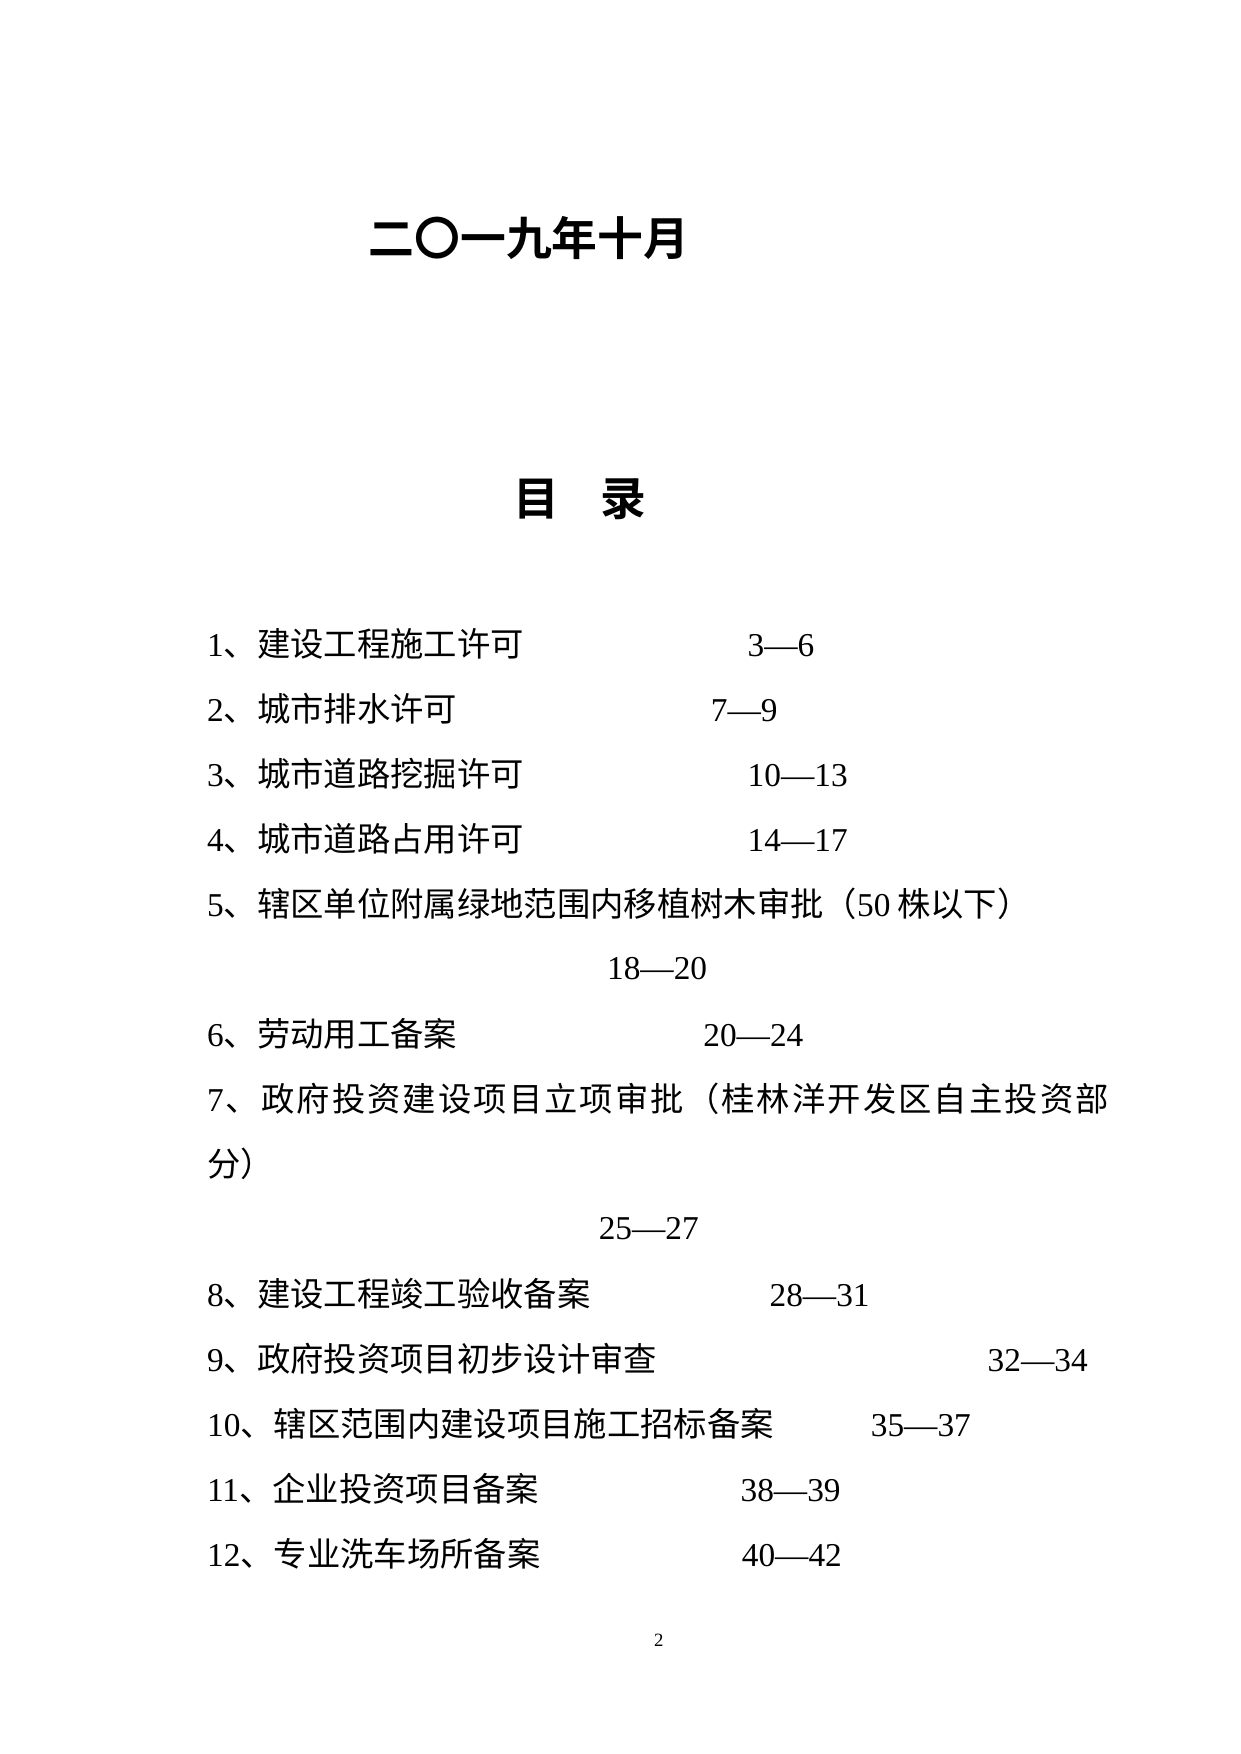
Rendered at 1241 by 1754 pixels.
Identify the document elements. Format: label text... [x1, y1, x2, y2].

text 7、政府投资建设项目立项审批（桂林洋开发区自主投资部分） [207, 1064, 1110, 1194]
list 18—20 [207, 934, 1110, 999]
text 25—27 [207, 1194, 1110, 1259]
text 6、劳动用工备案 20—24 [207, 999, 1110, 1064]
text 9、政府投资项目初步设计审查 32—34 [207, 1324, 1110, 1389]
text 4、城市道路占用许可 14—17 [207, 804, 1110, 869]
text 二〇一九年十月 [207, 187, 1110, 284]
list 5、辖区单位附属绿地范围内移植树木审批（50株以下） [207, 869, 1110, 934]
text 8、建设工程竣工验收备案 28—31 [207, 1259, 1110, 1324]
text 12、专业洗车场所备案 40—42 [207, 1519, 1110, 1584]
text 1、建设工程施工许可 3—6 [207, 609, 1110, 674]
text 3、城市道路挖掘许可 10—13 [207, 739, 1110, 804]
text 10、辖区范围内建设项目施工招标备案 35—37 [207, 1389, 1110, 1454]
text 目 录 [207, 447, 1110, 544]
text 2、城市排水许可 7—9 [207, 674, 1110, 739]
text 11、企业投资项目备案 38—39 [207, 1454, 1110, 1519]
